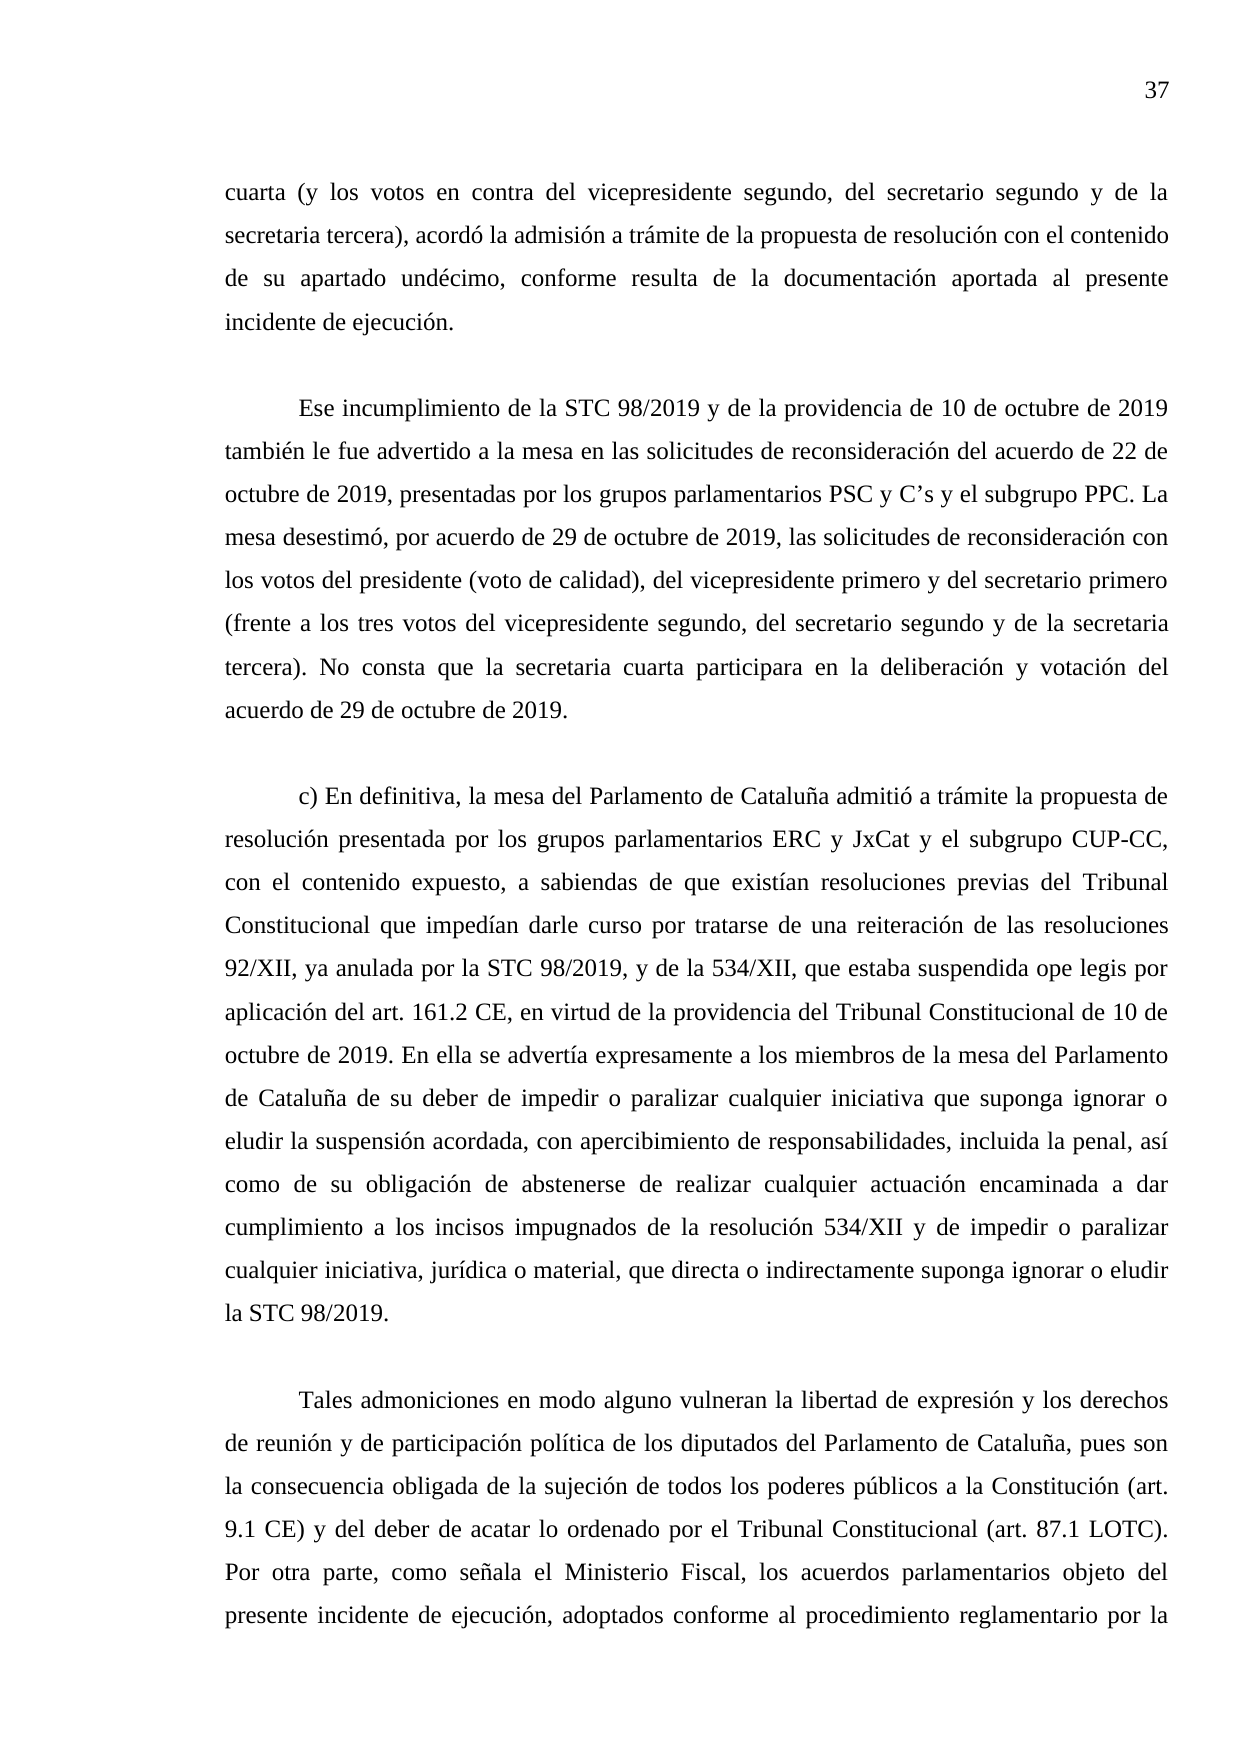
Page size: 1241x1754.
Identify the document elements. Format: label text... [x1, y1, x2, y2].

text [224, 1385, 1169, 1629]
text c) En definitiva, la mesa del Parlamento de Cataluña admitió a trámite la propuesta de resolución presentada por los grupos parlamentarios ERC y JxCat y el subgrupo CUP-CC, con el contenido expuesto, a sabiendas de que existían resoluciones previas del Tribunal Constitucional que impedían darle curso por tratarse de una reiteración de las resoluciones 92/XII, ya anulada por la STC 98/2019, y de la 534/XII, que estaba suspendida ope legis por aplicación del art. 161.2 CE, en virtud de la providencia del Tribunal Constitucional de 10 de octubre de 2019. En ella se advertía expresamente a los miembros de la mesa del Parlamento de Cataluña de su deber de impedir o paralizar cualquier iniciativa que suponga ignorar o eludir la suspensión acordada, con apercibimiento de responsabilidades, incluida la penal, así como de su obligación de abstenerse de realizar cualquier actuación encaminada a dar cumplimiento a los incisos impugnados de la resolución 534/XII y de impedir o paralizar cualquier iniciativa, jurídica o material, que directa o indirectamente suponga ignorar o eludir la STC 98/2019. [224, 781, 1169, 1327]
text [224, 177, 1169, 335]
text Ese incumplimiento de la STC 98/2019 y de la providencia de 10 de octubre de 2019 también le fue advertido a la mesa en las solicitudes de reconsideración del acuerdo de 22 de octubre de 2019, presentadas por los grupos parlamentarios PSC y C’s y el subgrupo PPC. La mesa desestimó, por acuerdo de 29 de octubre de 2019, las solicitudes de reconsideración con los votos del presidente (voto de calidad), del vicepresidente primero y del secretario primero (frente a los tres votos del vicepresidente segundo, del secretario segundo y de la secretaria tercera). No consta que la secretaria cuarta participara en la deliberación y votación del acuerdo de 29 de octubre de 2019. [224, 393, 1169, 723]
